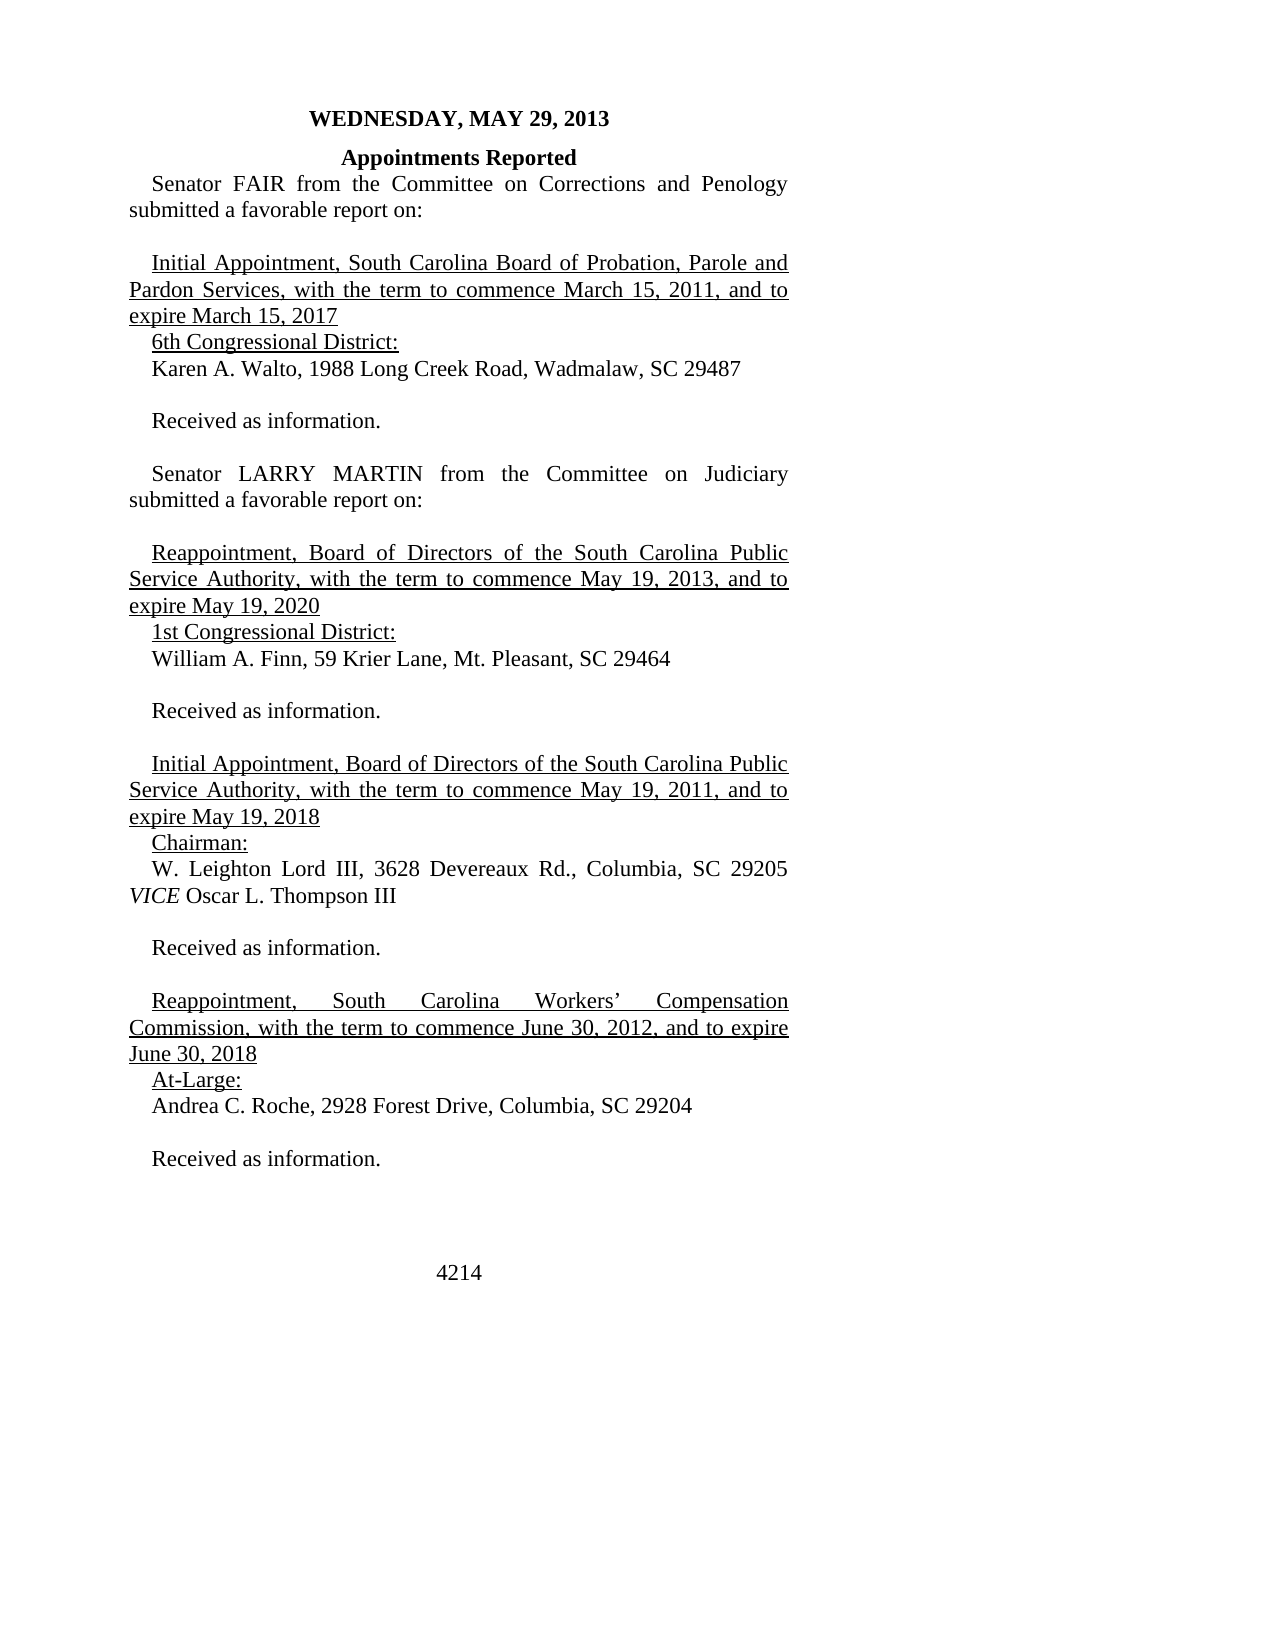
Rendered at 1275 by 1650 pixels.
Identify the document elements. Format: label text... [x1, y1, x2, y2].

text Received as information. [129, 1145, 789, 1172]
text William A. Finn, 59 Krier Lane, Mt. Pleasant, SC 29464 [129, 644, 789, 671]
text Reappointment, South Carolina Workers’ Compensation Commission, with the term to commence June 30, 2012, and to expire June 30, 2018 [129, 987, 789, 1036]
text Chairman: [129, 829, 789, 855]
text Reappointment, Board of Directors of the South Carolina Public Service Authority, with the term to commence May 19, 2013, and to expire May 19, 2020 [129, 590, 789, 618]
text Karen A. Walto, 1988 Long Creek Road, Wadmalaw, SC 29487 [129, 355, 789, 381]
text Received as information. [129, 934, 789, 961]
text Appointments Reported [129, 144, 789, 170]
text Initial Appointment, South Carolina Board of Probation, Parole and Pardon Services, with the term to commence March 15, 2011, and to expire March 15, 2017 [129, 300, 789, 328]
text At-Large: [129, 1066, 789, 1093]
text 1st Congressional District: [129, 618, 789, 644]
text 6th Congressional District: [129, 328, 789, 355]
text Initial Appointment, Board of Directors of the South Carolina Public Service Authority, with the term to commence May 19, 2011, and to expire May 19, 2018 [129, 750, 789, 799]
text Received as information. [129, 697, 789, 724]
text Received as information. [129, 407, 789, 434]
text Reappointment, Board of Directors of the South Carolina Public Service Authority, with the term to commence May 19, 2013, and to expire May 19, 2020 [129, 539, 789, 588]
text Senator LARRY MARTIN from the Committee on Judiciary submitted a favorable report on: [129, 460, 789, 513]
text Andrea C. Roche, 2928 Forest Drive, Columbia, SC 29204 [129, 1093, 789, 1119]
text W. Leighton Lord III, 3628 Devereaux Rd., Columbia, SC 29205 VICE Oscar L. Thompson III [129, 855, 789, 908]
text Senator FAIR from the Committee on Corrections and Penology submitted a favorable report on: [129, 170, 789, 223]
text Initial Appointment, South Carolina Board of Probation, Parole and Pardon Services, with the term to commence March 15, 2011, and to expire March 15, 2017 [129, 249, 789, 299]
text Initial Appointment, Board of Directors of the South Carolina Public Service Authority, with the term to commence May 19, 2011, and to expire May 19, 2018 [129, 800, 789, 829]
text Reappointment, South Carolina Workers’ Compensation Commission, with the term to commence June 30, 2012, and to expire June 30, 2018 [129, 1038, 789, 1066]
